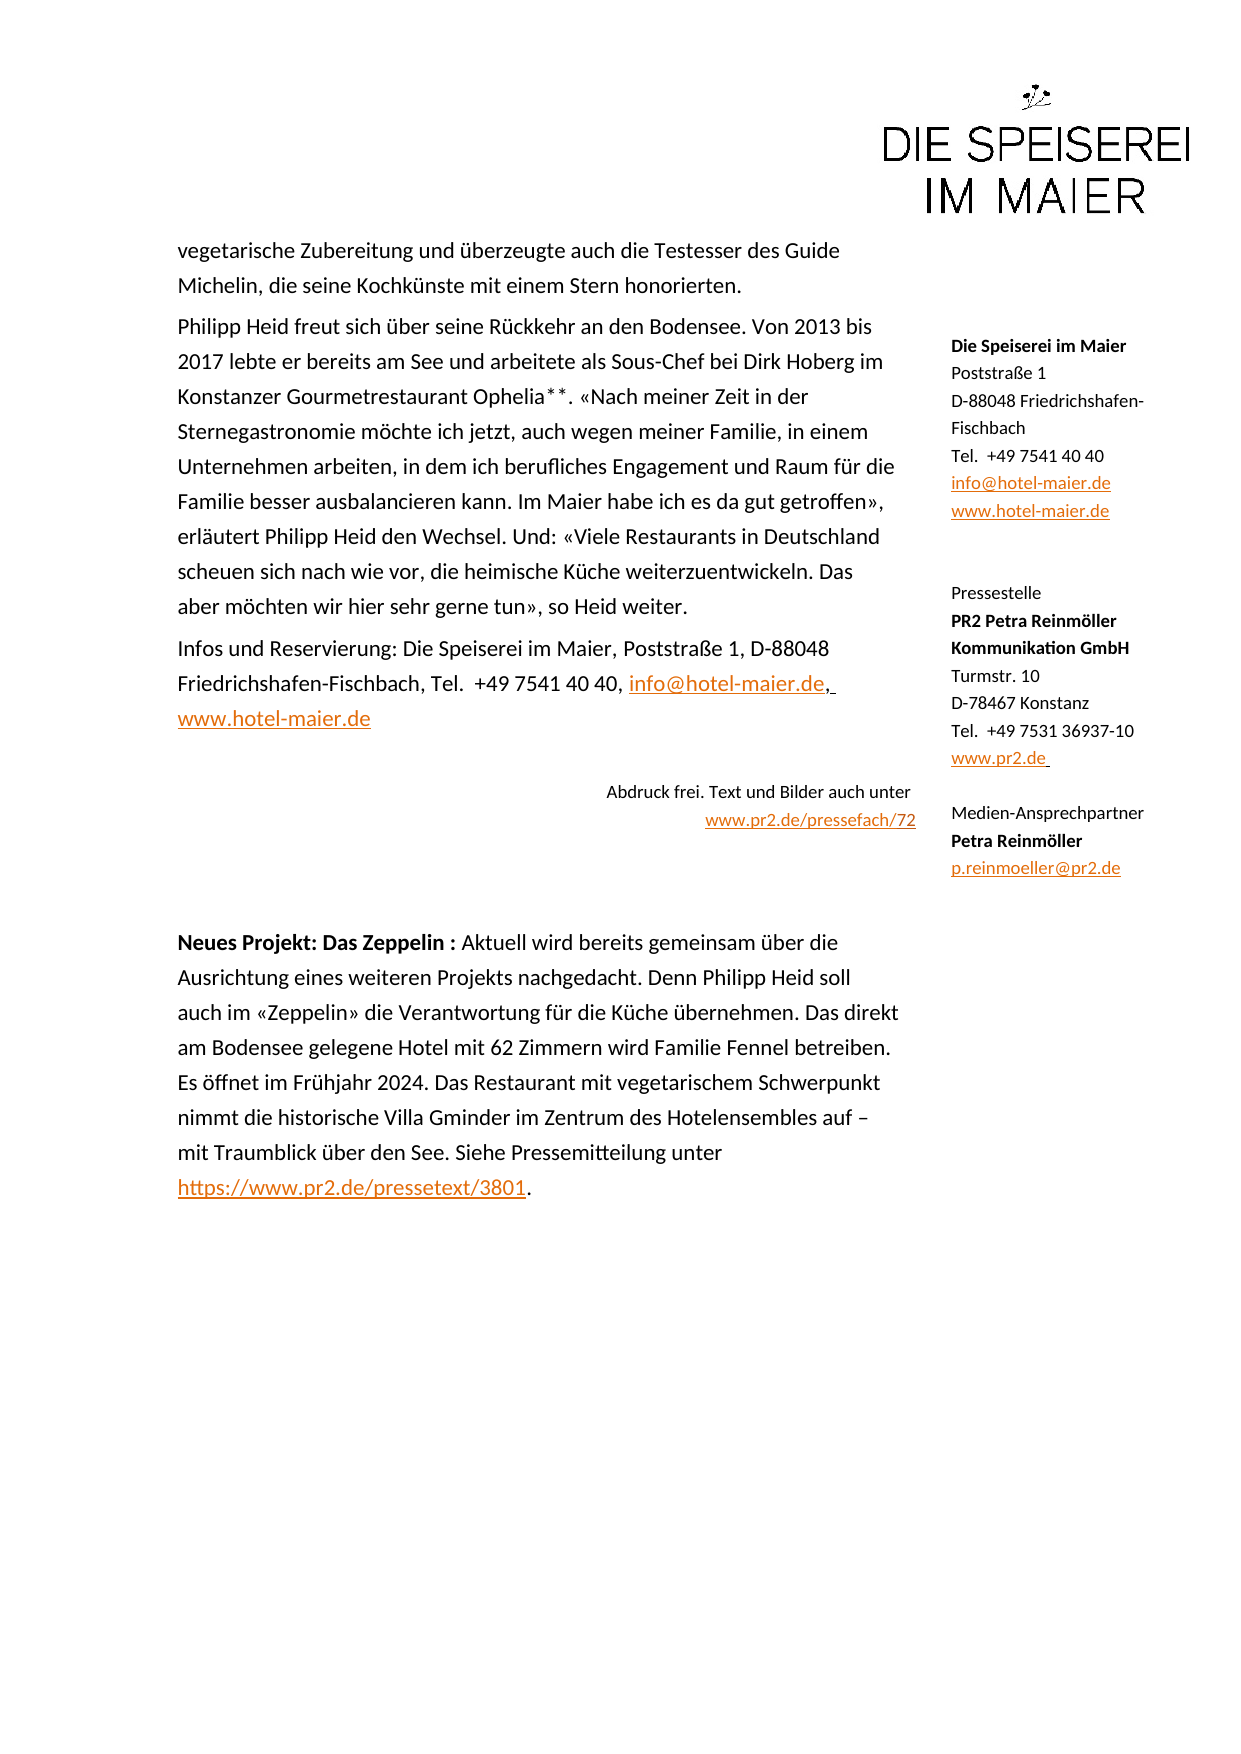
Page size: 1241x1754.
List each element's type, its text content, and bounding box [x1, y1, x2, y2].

text Abdruck frei. Text und Bilder auch unter www.pr2.de/pressefach/72 [177, 780, 915, 832]
text Philipp Heid freut sich über seine Rückkehr an den Bodensee. Von 2013 bis 2017 lebte er bereits am See und arbeitete als Sous-Chef bei Dirk Hoberg im Konstanzer Gourmetrestaurant Ophelia**. «Nach meiner Zeit in der Sternegastronomie möchte ich jetzt, auch wegen meiner Familie, in einem Unternehmen arbeiten, in dem ich berufliches Engagement und Raum für die Familie besser ausbalancieren kann. Im Maier habe ich es da gut getroffen», erläutert Philipp Heid den Wechsel. Und: «Viele Restaurants in Deutschland scheuen sich nach wie vor, die heimische Küche weiterzuentwickeln. Das aber möchten wir hier sehr gerne tun», so Heid weiter. [177, 312, 901, 621]
text Neues Projekt: Das Zeppelin : Aktuell wird bereits gemeinsam über die Ausrichtung eines weiteren Projekts nachgedacht. Denn Philipp Heid soll auch im «Zeppelin» die Verantwortung für die Küche übernehmen. Das direkt am Bodensee gelegene Hotel mit 62 Zimmern wird Familie Fennel betreiben. Es öffnet im Frühjahr 2024. Das Restaurant mit vegetarischem Schwerpunkt nimmt die historische Villa Gminder im Zentrum des Hotelensembles auf – mit Traumblick über den See. Siehe Pressemitteilung unter https://www.pr2.de/pressetext/3801. [177, 928, 901, 1201]
text Infos und Reservierung: Die Speiserei im Maier, Poststraße 1, D-88048 Friedrichshafen-Fischbach, Tel. +49 7541 40 40, info@hotel-maier.de, www.hotel-maier.de [177, 634, 901, 732]
picture [868, 78, 1203, 235]
